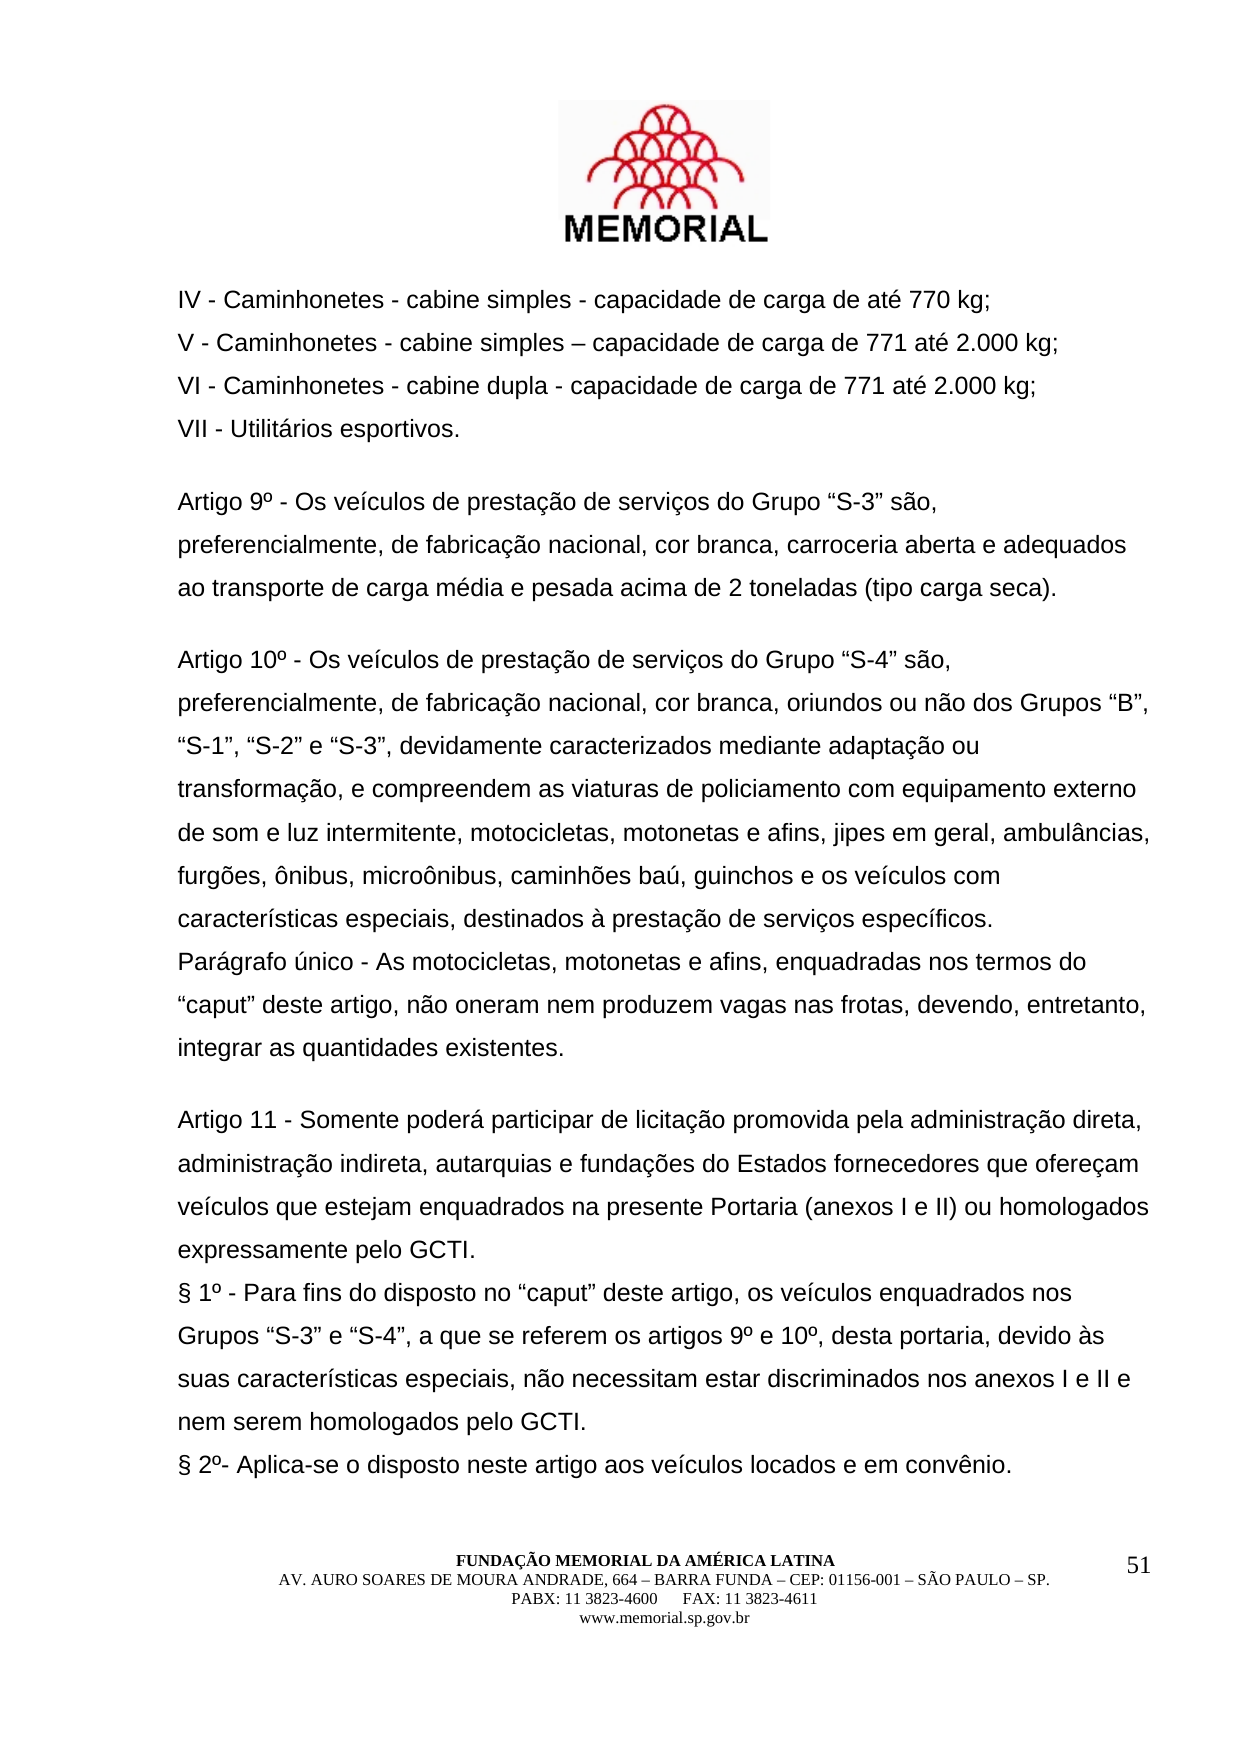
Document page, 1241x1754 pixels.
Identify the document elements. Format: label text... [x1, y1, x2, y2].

picture [558, 100, 771, 256]
text Artigo 9º - Os veículos de prestação de serviços do Grupo “S-3” são, preferencialmente, de fabricação nacional, cor branca, carroceria aberta e adequados ao transporte de carga média e pesada acima de 2 toneladas (tipo carga seca). [177, 486, 1152, 601]
text Artigo 11 - Somente poderá participar de licitação promovida pela administração direta, administração indireta, autarquias e fundações do Estados fornecedores que ofereçam veículos que estejam enquadrados na presente Portaria (anexos I e II) ou homologados expressamente pelo GCTI. § 1º - Para fins do disposto no “caput” deste artigo, os veículos enquadrados nos Grupos “S-3” e “S-4”, a que se referem os artigos 9º e 10º, desta portaria, devido às suas características especiais, não necessitam estar discriminados nos anexos I e II e nem serem homologados pelo GCTI. § 2º- Aplica-se o disposto neste artigo aos veículos locados e em convênio. [177, 1105, 1152, 1479]
text Artigo 10º - Os veículos de prestação de serviços do Grupo “S-4” são, preferencialmente, de fabricação nacional, cor branca, oriundos ou não dos Grupos “B”, “S-1”, “S-2” e “S-3”, devidamente caracterizados mediante adaptação ou transformação, e compreendem as viaturas de policiamento com equipamento externo de som e luz intermitente, motocicletas, motonetas e afins, jipes em geral, ambulâncias, furgões, ônibus, microônibus, caminhões baú, guinchos e os veículos com características especiais, destinados à prestação de serviços específicos. Parágrafo único - As motocicletas, motonetas e afins, enquadradas nos termos do “caput” deste artigo, não oneram nem produzem vagas nas frotas, devendo, entretanto, integrar as quantidades existentes. [177, 645, 1152, 1062]
